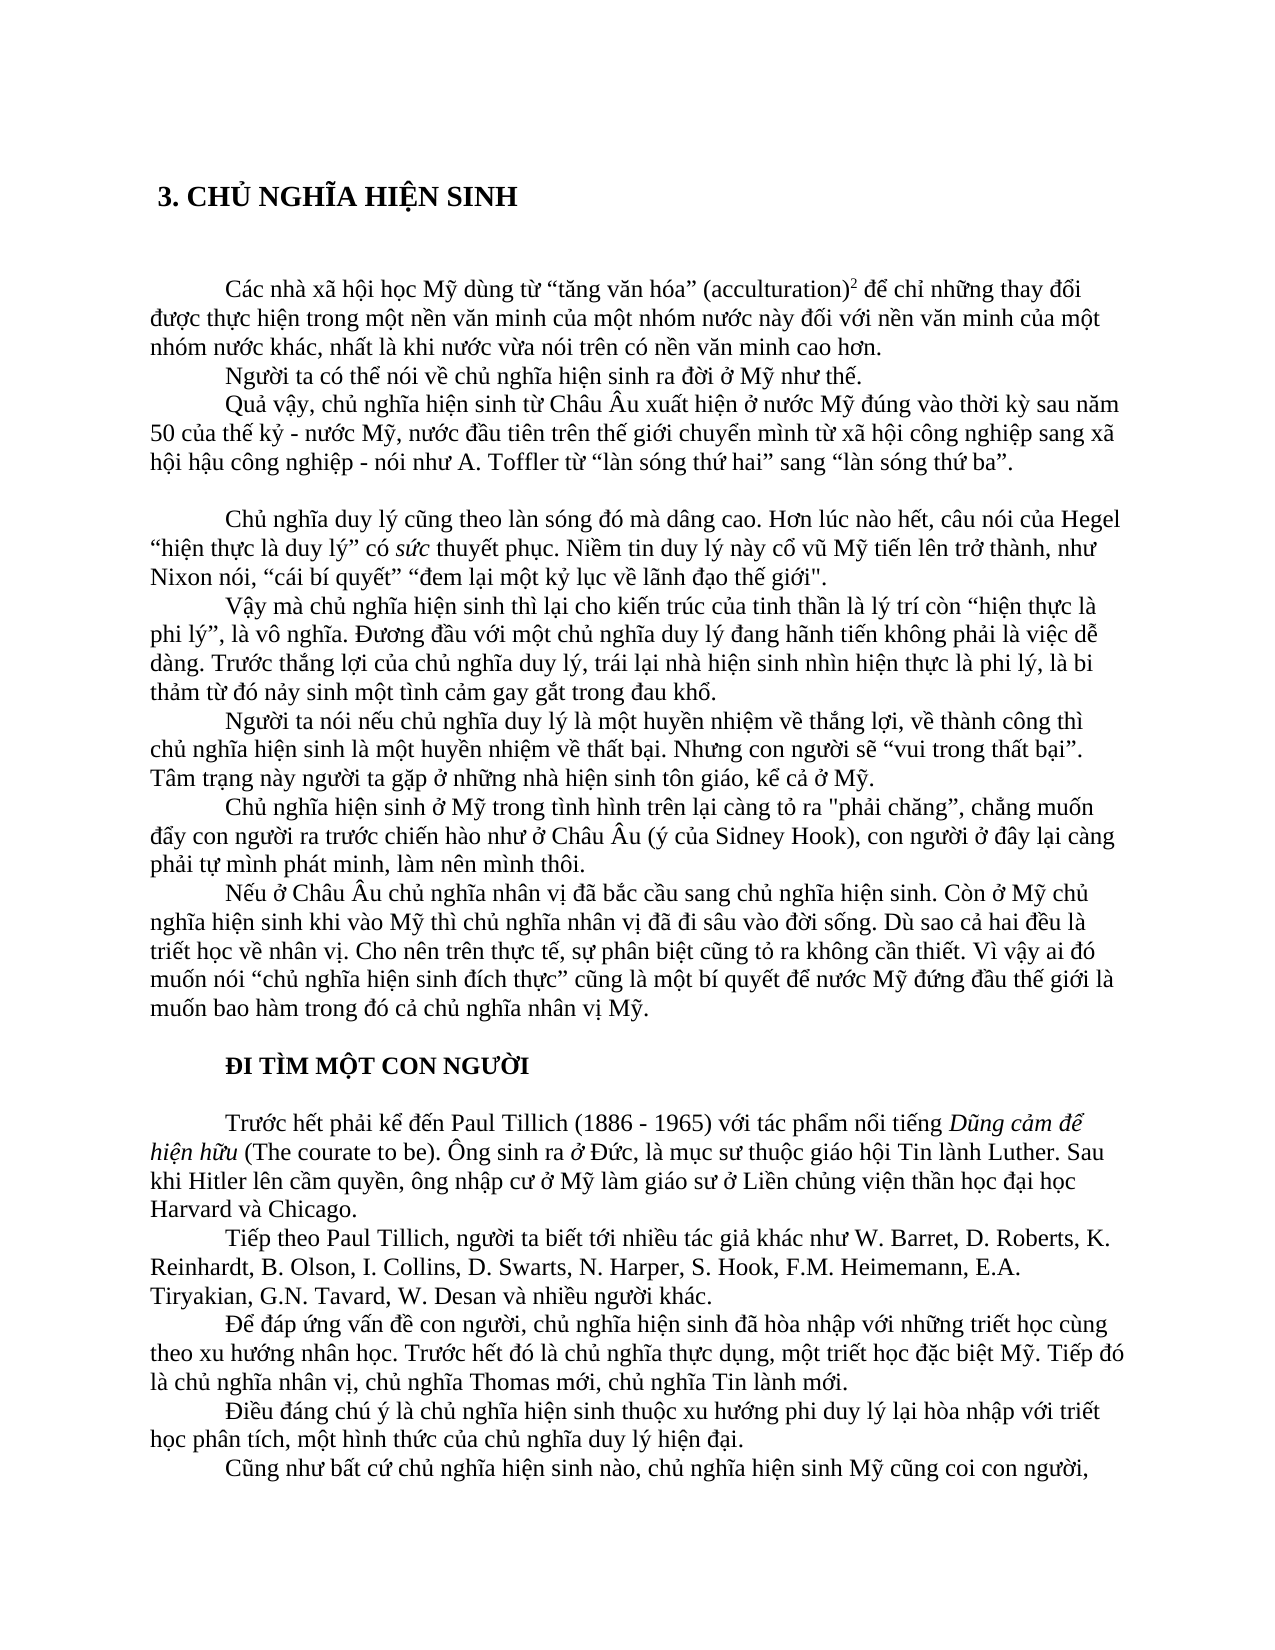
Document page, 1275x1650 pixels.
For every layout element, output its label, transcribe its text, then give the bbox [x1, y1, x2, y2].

text Điều đáng chú ý là chủ nghĩa hiện sinh thuộc xu hướng phi duy lý lại hòa nhập với triết học phân tích, một hình thức của chủ nghĩa duy lý hiện đại. [150, 1396, 1125, 1453]
text Người ta có thể nói về chủ nghĩa hiện sinh ra đời ở Mỹ như thế. [150, 361, 1125, 389]
text Các nhà xã hội học Mỹ dùng từ “tăng văn hóa” (acculturation)2 để chỉ những thay đổi được thực hiện trong một nền văn minh của một nhóm nước này đối với nền văn minh của một nhóm nước khác, nhất là khi nước vừa nói trên có nền văn minh cao hơn. [150, 274, 1125, 361]
text Để đáp ứng vấn đề con người, chủ nghĩa hiện sinh đã hòa nhập với những triết học cùng theo xu hướng nhân học. Trước hết đó là chủ nghĩa thực dụng, một triết học đặc biệt Mỹ. Tiếp đó là chủ nghĩa nhân vị, chủ nghĩa Thomas mới, chủ nghĩa Tin lành mới. [150, 1309, 1125, 1396]
text Chủ nghĩa hiện sinh ở Mỹ trong tình hình trên lại càng tỏ ra "phải chăng”, chẳng muốn đẩy con người ra trước chiến hào như ở Châu Âu (ý của Sidney Hook), con người ở đây lại càng phải tự mình phát minh, làm nên mình thôi. [150, 792, 1125, 878]
text Chủ nghĩa duy lý cũng theo làn sóng đó mà dâng cao. Hơn lúc nào hết, câu nói của Hegel “hiện thực là duy lý” có sức thuyết phục. Niềm tin duy lý này cổ vũ Mỹ tiến lên trở thành, như Nixon nói, “cái bí quyết” “đem lại một kỷ lục về lãnh đạo thế giới". [150, 504, 1125, 591]
text Trước hết phải kể đến Paul Tillich (1886 - 1965) với tác phẩm nổi tiếng Dũng cảm để hiện hữu (The courate to be). Ông sinh ra ở Đức, là mục sư thuộc giáo hội Tin lành Luther. Sau khi Hitler lên cầm quyền, ông nhập cư ở Mỹ làm giáo sư ở Liền chủng viện thần học đại học Harvard và Chicago. [150, 1108, 1125, 1223]
text Người ta nói nếu chủ nghĩa duy lý là một huyền nhiệm về thắng lợi, về thành công thì chủ nghĩa hiện sinh là một huyền nhiệm về thất bại. Nhưng con người sẽ “vui trong thất bại”. Tâm trạng này người ta gặp ở những nhà hiện sinh tôn giáo, kể cả ở Mỹ. [150, 706, 1125, 792]
text Nếu ở Châu Âu chủ nghĩa nhân vị đã bắc cầu sang chủ nghĩa hiện sinh. Còn ở Mỹ chủ nghĩa hiện sinh khi vào Mỹ thì chủ nghĩa nhân vị đã đi sâu vào đời sống. Dù sao cả hai đều là triết học về nhân vị. Cho nên trên thực tế, sự phân biệt cũng tỏ ra không cần thiết. Vì vậy ai đó muốn nói “chủ nghĩa hiện sinh đích thực” cũng là một bí quyết để nước Mỹ đứng đầu thế giới là muốn bao hàm trong đó cả chủ nghĩa nhân vị Mỹ. [150, 878, 1125, 1022]
subtitle 3. CHỦ NGHĨA HIỆN SINH [150, 179, 1125, 212]
text Quả vậy, chủ nghĩa hiện sinh từ Châu Âu xuất hiện ở nước Mỹ đúng vào thời kỳ sau năm 50 của thế kỷ - nước Mỹ, nước đầu tiên trên thế giới chuyển mình từ xã hội công nghiệp sang xã hội hậu công nghiệp - nói như A. Toffler từ “làn sóng thứ hai” sang “làn sóng thứ ba”. [150, 389, 1125, 476]
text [150, 1453, 1125, 1482]
text Vậy mà chủ nghĩa hiện sinh thì lại cho kiến trúc của tinh thần là lý trí còn “hiện thực là phi lý”, là vô nghĩa. Đương đầu với một chủ nghĩa duy lý đang hãnh tiến không phải là việc dễ dàng. Trước thắng lợi của chủ nghĩa duy lý, trái lại nhà hiện sinh nhìn hiện thực là phi lý, là bi thảm từ đó nảy sinh một tình cảm gay gắt trong đau khổ. [150, 591, 1125, 706]
text ĐI TÌM MỘT CON NGƯỜI [150, 1051, 1125, 1079]
text Tiếp theo Paul Tillich, người ta biết tới nhiều tác giả khác như W. Barret, D. Roberts, K. Reinhardt, B. Olson, I. Collins, D. Swarts, N. Harper, S. Hook, F.M. Heimemann, E.A. Tiryakian, G.N. Tavard, W. Desan và nhiều người khác. [150, 1223, 1125, 1309]
